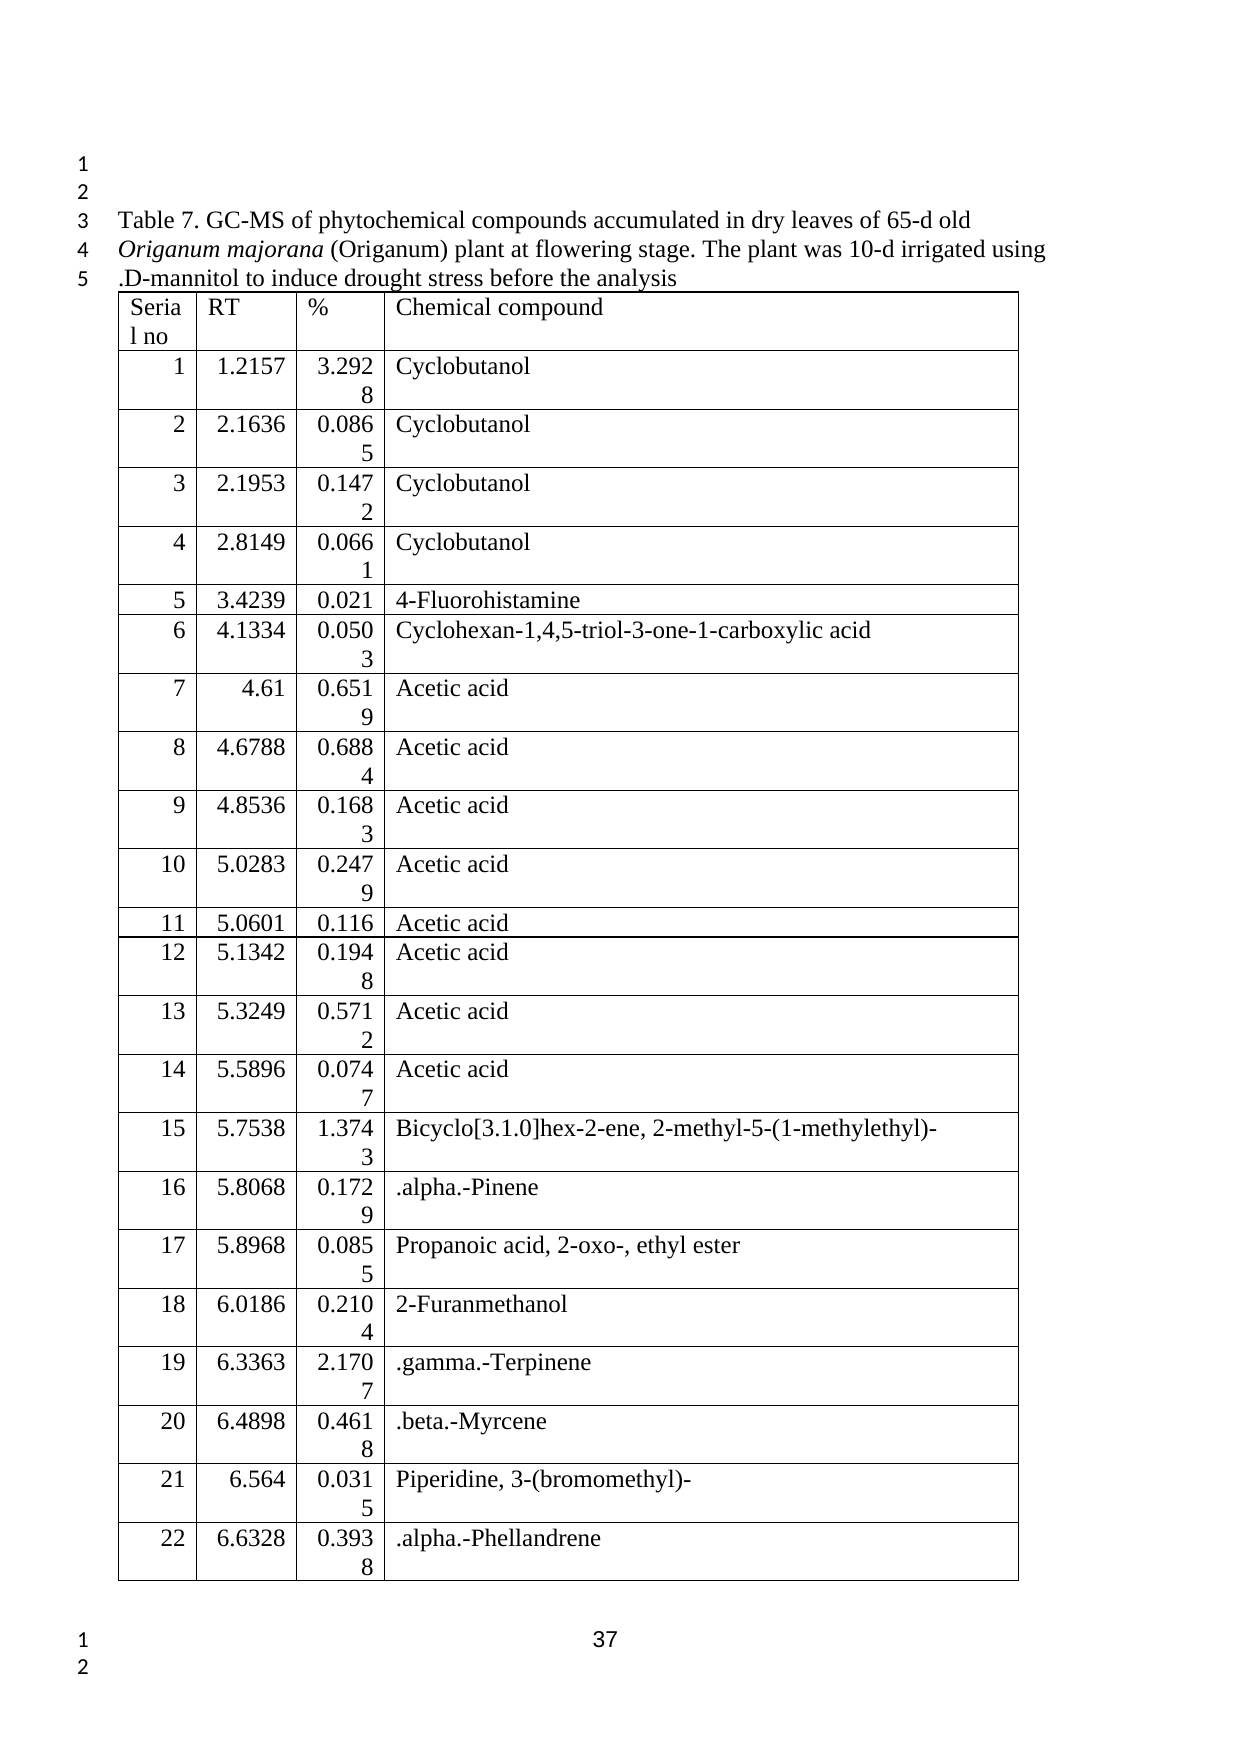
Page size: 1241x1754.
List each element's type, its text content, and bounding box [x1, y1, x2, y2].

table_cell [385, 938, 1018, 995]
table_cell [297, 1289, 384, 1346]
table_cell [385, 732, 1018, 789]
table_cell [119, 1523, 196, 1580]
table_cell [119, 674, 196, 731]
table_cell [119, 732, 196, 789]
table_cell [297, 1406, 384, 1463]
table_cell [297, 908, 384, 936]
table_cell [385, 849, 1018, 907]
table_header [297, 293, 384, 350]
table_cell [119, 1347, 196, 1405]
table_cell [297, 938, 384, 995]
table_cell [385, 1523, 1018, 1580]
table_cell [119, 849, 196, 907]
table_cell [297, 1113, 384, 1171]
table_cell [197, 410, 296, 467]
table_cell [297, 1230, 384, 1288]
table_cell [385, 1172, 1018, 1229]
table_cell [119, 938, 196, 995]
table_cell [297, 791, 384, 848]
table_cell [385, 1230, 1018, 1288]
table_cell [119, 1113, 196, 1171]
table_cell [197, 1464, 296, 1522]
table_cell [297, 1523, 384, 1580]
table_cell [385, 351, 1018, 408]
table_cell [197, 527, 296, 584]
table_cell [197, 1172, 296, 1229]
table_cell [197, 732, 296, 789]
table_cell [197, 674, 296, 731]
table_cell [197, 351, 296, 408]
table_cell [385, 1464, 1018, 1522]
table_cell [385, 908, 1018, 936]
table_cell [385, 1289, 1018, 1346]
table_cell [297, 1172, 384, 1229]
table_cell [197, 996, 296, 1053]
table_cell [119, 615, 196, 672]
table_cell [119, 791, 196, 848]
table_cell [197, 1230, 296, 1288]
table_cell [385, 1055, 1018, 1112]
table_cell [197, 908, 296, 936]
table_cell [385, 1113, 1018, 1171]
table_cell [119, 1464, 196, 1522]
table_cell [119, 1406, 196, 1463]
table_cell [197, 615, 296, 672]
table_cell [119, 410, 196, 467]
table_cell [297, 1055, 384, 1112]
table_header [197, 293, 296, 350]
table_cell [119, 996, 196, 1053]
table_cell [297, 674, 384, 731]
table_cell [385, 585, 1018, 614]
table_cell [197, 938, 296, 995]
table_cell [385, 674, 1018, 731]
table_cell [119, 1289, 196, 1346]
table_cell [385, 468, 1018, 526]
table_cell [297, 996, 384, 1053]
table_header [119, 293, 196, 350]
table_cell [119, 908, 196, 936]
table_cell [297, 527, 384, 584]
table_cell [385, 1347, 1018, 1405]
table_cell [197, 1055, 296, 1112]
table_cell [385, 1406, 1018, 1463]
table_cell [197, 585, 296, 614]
text Table 7. GC-MS of phytochemical compounds accumulated in dry leaves of 65-d old Origanum majorana (Origanum) plant at flowering stage. The plant was 10-d irrigated using D-mannitol to induce drought stress before the analysis. [118, 205, 1048, 291]
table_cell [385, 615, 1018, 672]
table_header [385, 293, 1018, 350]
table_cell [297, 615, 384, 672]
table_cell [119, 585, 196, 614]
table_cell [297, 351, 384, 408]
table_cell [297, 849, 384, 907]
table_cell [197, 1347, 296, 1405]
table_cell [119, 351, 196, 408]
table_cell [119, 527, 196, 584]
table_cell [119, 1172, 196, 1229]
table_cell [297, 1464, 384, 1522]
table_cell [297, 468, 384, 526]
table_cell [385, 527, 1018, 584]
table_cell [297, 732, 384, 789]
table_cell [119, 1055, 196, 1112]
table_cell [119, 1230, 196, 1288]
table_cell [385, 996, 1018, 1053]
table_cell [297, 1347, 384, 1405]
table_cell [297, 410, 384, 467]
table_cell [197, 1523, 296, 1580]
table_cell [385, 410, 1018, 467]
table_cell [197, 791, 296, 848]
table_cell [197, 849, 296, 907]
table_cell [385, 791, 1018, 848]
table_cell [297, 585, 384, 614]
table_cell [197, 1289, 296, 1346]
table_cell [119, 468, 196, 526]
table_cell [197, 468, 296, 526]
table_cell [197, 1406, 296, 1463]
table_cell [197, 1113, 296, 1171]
